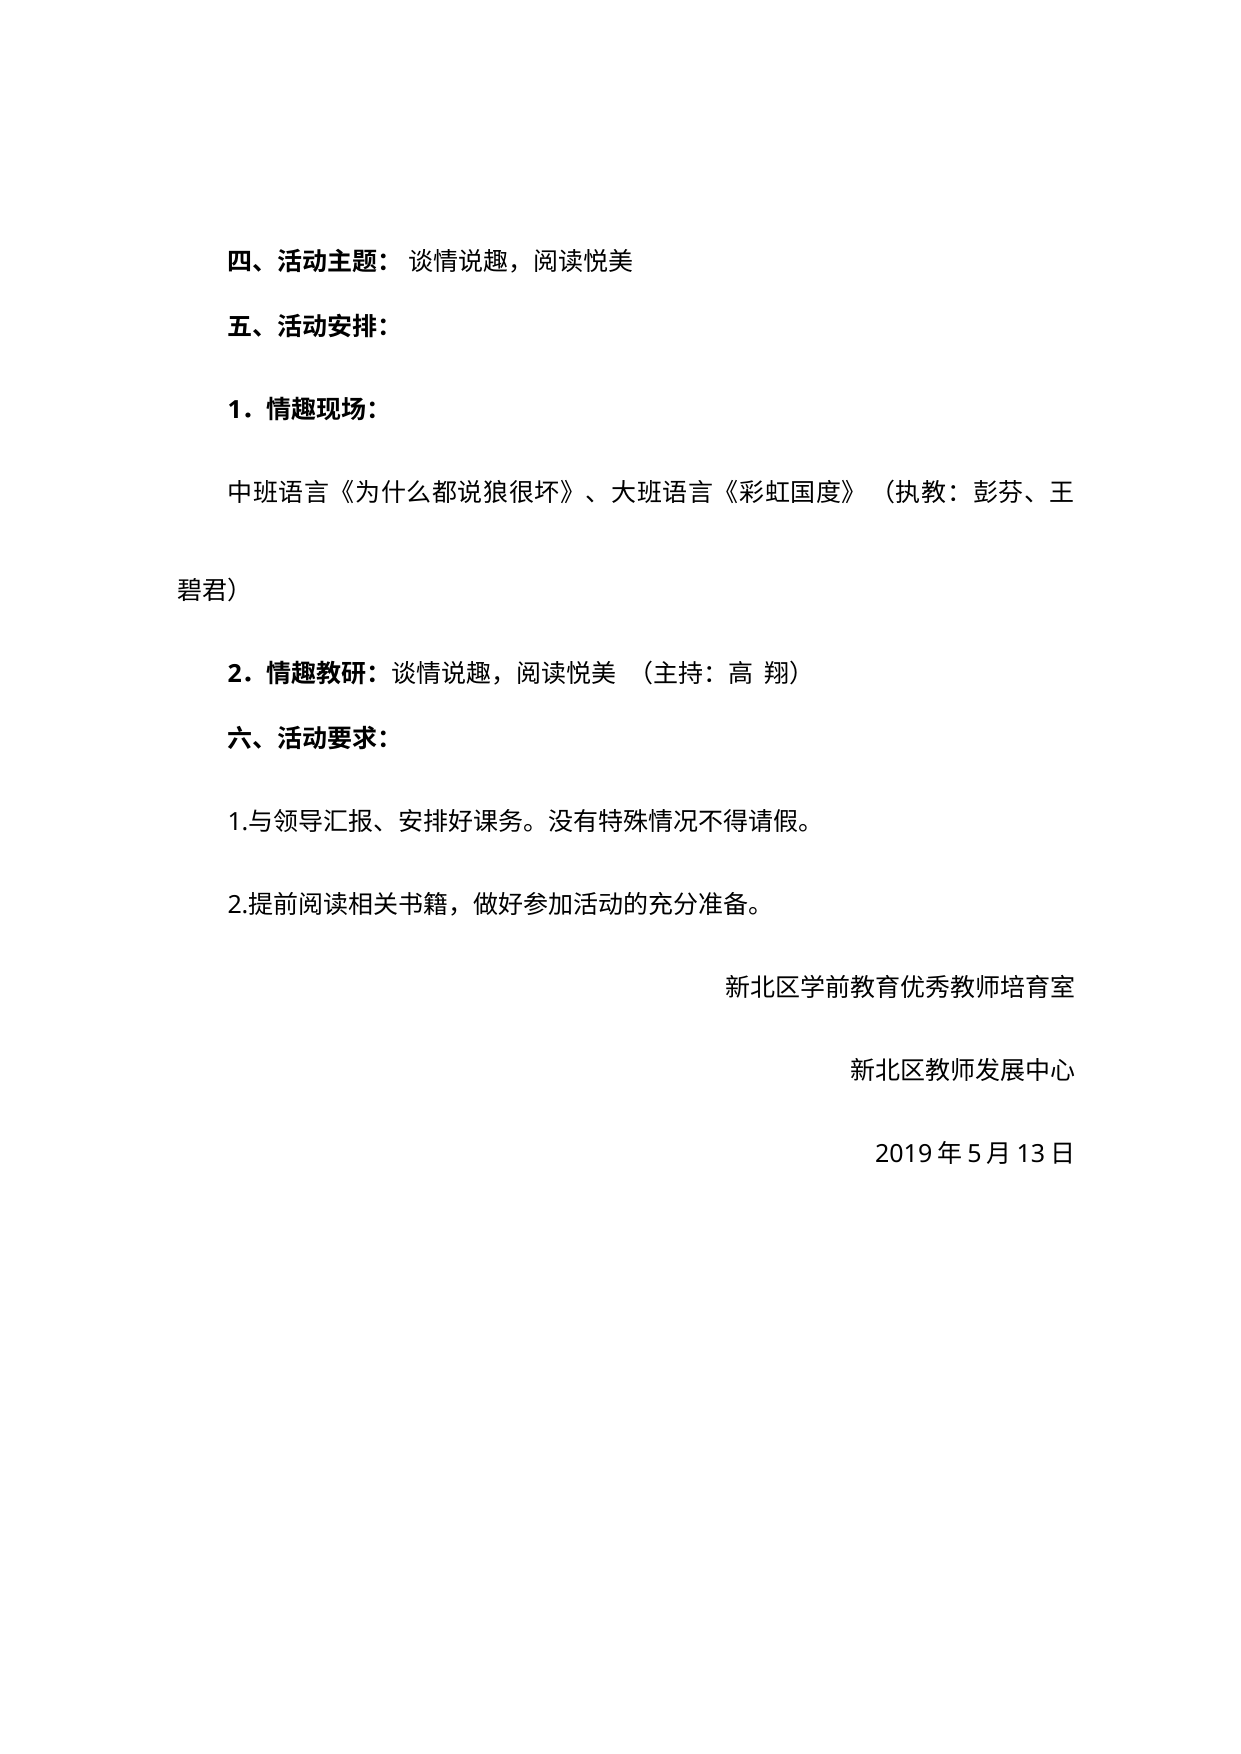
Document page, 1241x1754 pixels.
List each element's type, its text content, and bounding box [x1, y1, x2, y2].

text 1．情趣现场： [177, 375, 1075, 440]
text 六、活动要求： [177, 704, 1075, 769]
text 新北区教师发展中心 [177, 1036, 1075, 1101]
text 五、活动安排： [177, 292, 1075, 357]
text 新北区学前教育优秀教师培育室 [177, 953, 1075, 1018]
text 2．情趣教研：谈情说趣，阅读悦美 （主持：高 翔） [177, 639, 1075, 704]
text 2.提前阅读相关书籍，做好参加活动的充分准备。 [177, 870, 1075, 935]
text 中班语言《为什么都说狼很坏》、大班语言《彩虹国度》（执教：彭芬、王碧君） [177, 458, 1075, 621]
text 1.与领导汇报、安排好课务。没有特殊情况不得请假。 [177, 787, 1075, 852]
list 四、活动主题： 谈情说趣，阅读悦美 [177, 227, 1075, 292]
text 2019年5月13日 [177, 1119, 1075, 1184]
